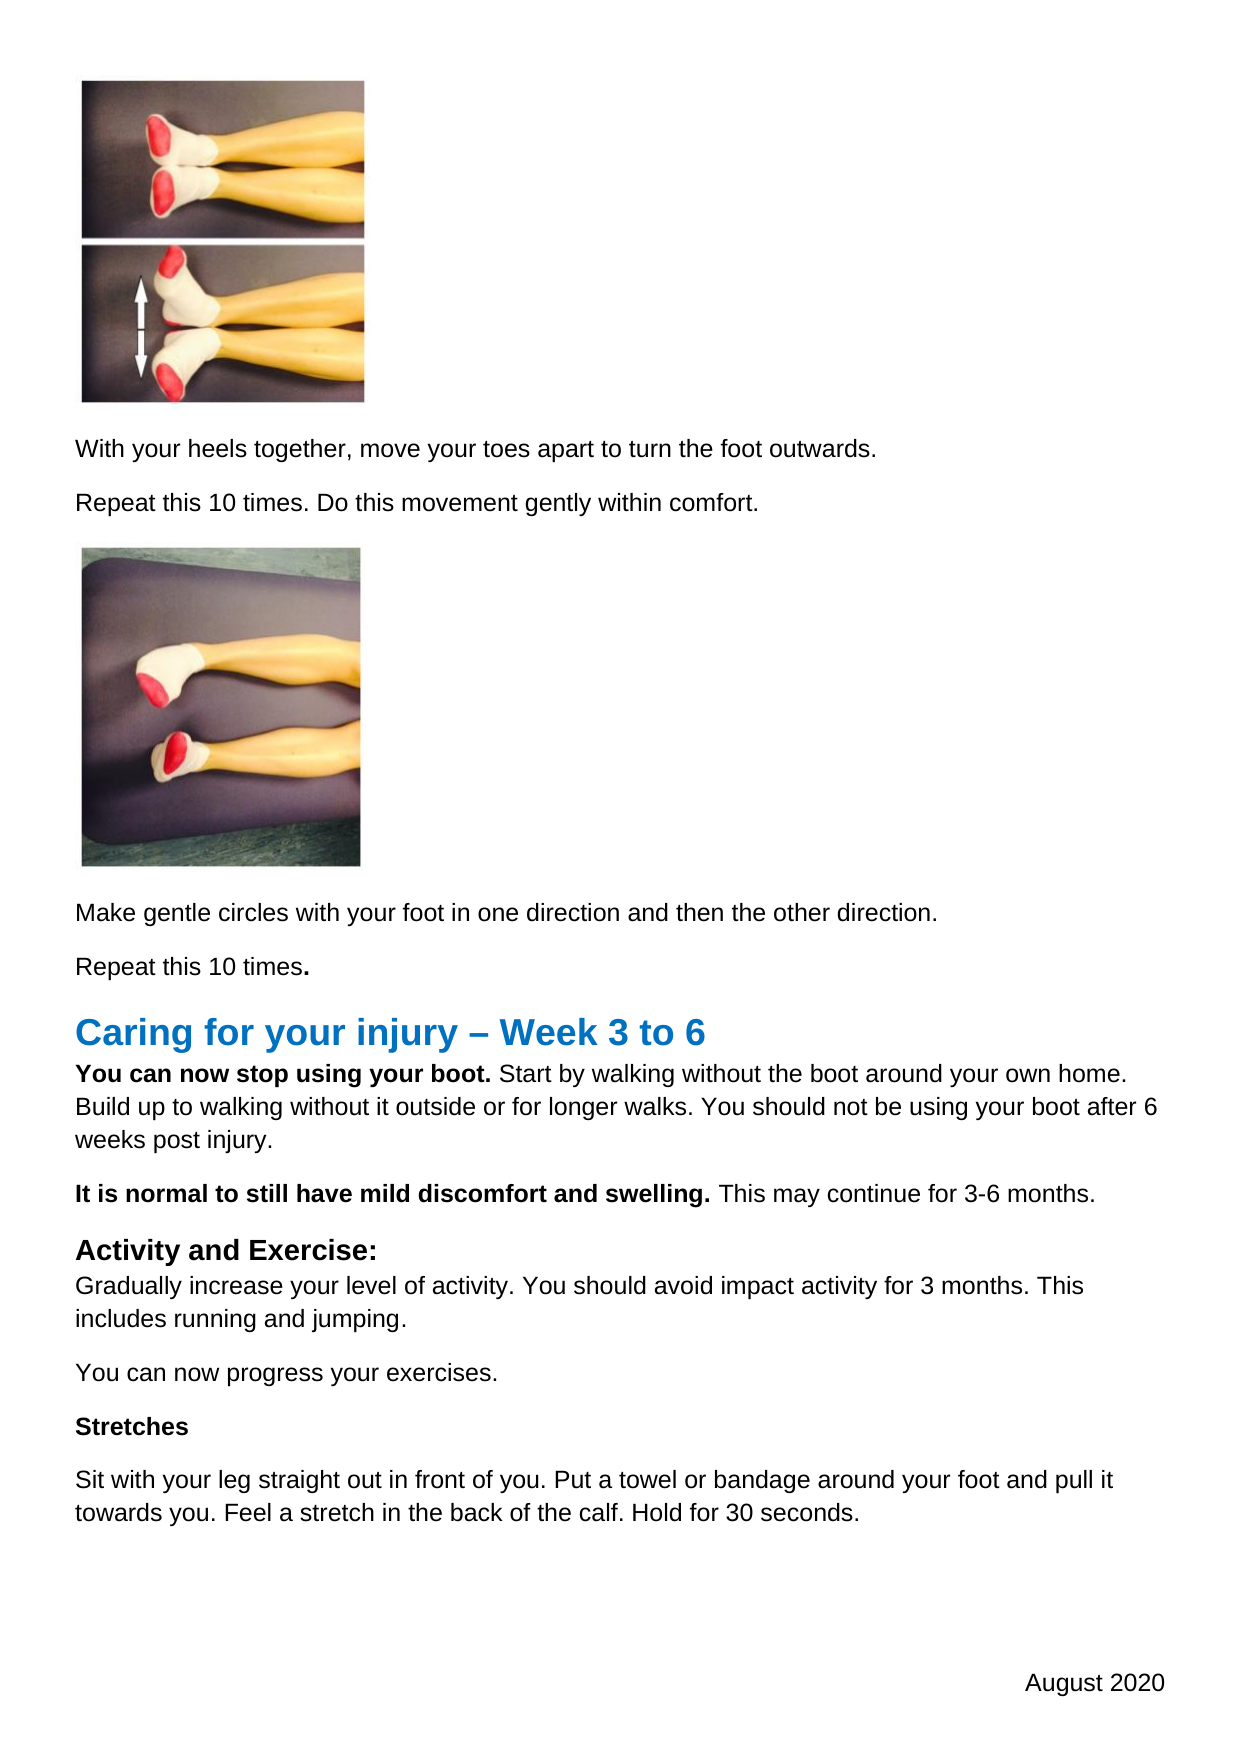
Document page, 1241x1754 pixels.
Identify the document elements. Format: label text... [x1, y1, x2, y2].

text Make gentle circles with your foot in one direction and then the other direction. [75, 898, 1165, 927]
subtitle Caring for your injury – Week 3 to 6 [75, 1010, 1165, 1053]
text Repeat this 10 times. Do this movement gently within comfort. [75, 488, 1165, 517]
text You can now progress your exercises. [75, 1358, 1165, 1386]
text With your heels together, move your toes apart to turn the foot outwards. [75, 434, 1165, 463]
text Repeat this 10 times. [75, 952, 1165, 980]
picture [75, 75, 370, 409]
picture [75, 541, 367, 873]
text Sit with your leg straight out in front of you. Put a towel or bandage around your foot and pull it towards you. Feel a stretch in the back of the calf. Hold for 30 seconds. [75, 1465, 1165, 1527]
text Activity and Exercise: Gradually increase your level of activity. You should avoid impact activity for 3 months. This includes running and jumping. [75, 1233, 1165, 1333]
text You can now stop using your boot. Start by walking without the boot around your own home. Build up to walking without it outside or for longer walks. You should not be using your boot after 6 weeks post injury. [75, 1059, 1165, 1154]
text It is normal to still have mild discomfort and swelling. This may continue for 3-6 months. [75, 1179, 1165, 1208]
text Stretches [75, 1412, 1165, 1440]
